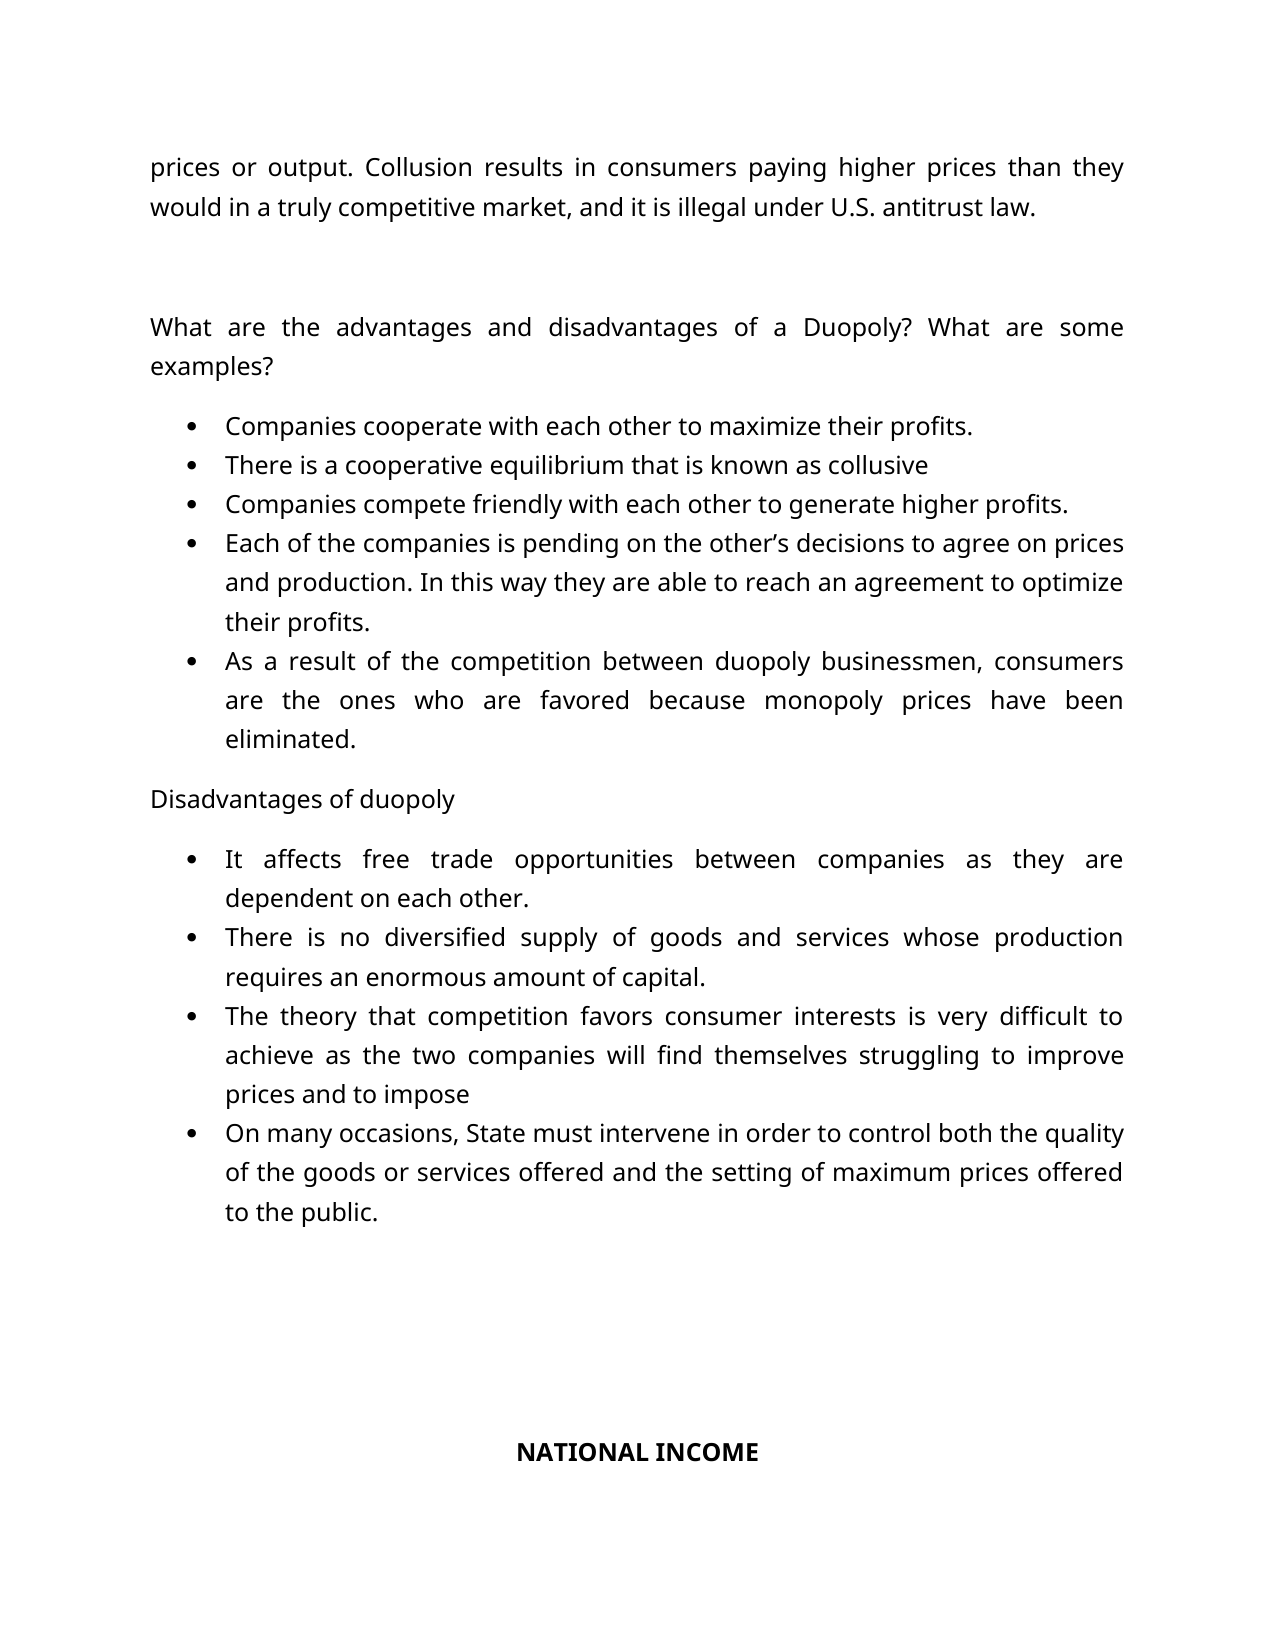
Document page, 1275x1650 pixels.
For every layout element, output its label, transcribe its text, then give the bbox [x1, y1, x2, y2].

list As a result of the competition between duopoly businessmen, consumers are the ones who are favored because monopoly prices have been eliminated. [187, 643, 1125, 756]
list The theory that competition favors consumer interests is very difficult to achieve as the two companies will find themselves struggling to improve prices and to impose [187, 998, 1125, 1111]
list Each of the companies is pending on the other’s decisions to agree on prices and production. In this way they are able to reach an agreement to optimize their profits. [187, 526, 1125, 638]
list Companies cooperate with each other to maximize their profits. [187, 408, 1125, 442]
list On many occasions, State must intervene in order to control both the quality of the goods or services offered and the setting of maximum prices offered to the public. [187, 1116, 1125, 1228]
list There is no diversified supply of goods and services whose production requires an enormous amount of capital. [187, 920, 1125, 993]
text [150, 150, 1125, 223]
text What are the advantages and disadvantages of a Duopoly? What are some examples? [150, 309, 1125, 382]
list Companies compete friendly with each other to generate higher profits. [187, 487, 1125, 521]
list It affects free trade opportunities between companies as they are dependent on each other. [187, 842, 1125, 915]
list There is a cooperative equilibrium that is known as collusive [187, 447, 1125, 482]
text NATIONAL INCOME [150, 1434, 1125, 1468]
text Disadvantages of duopoly [150, 782, 1125, 816]
